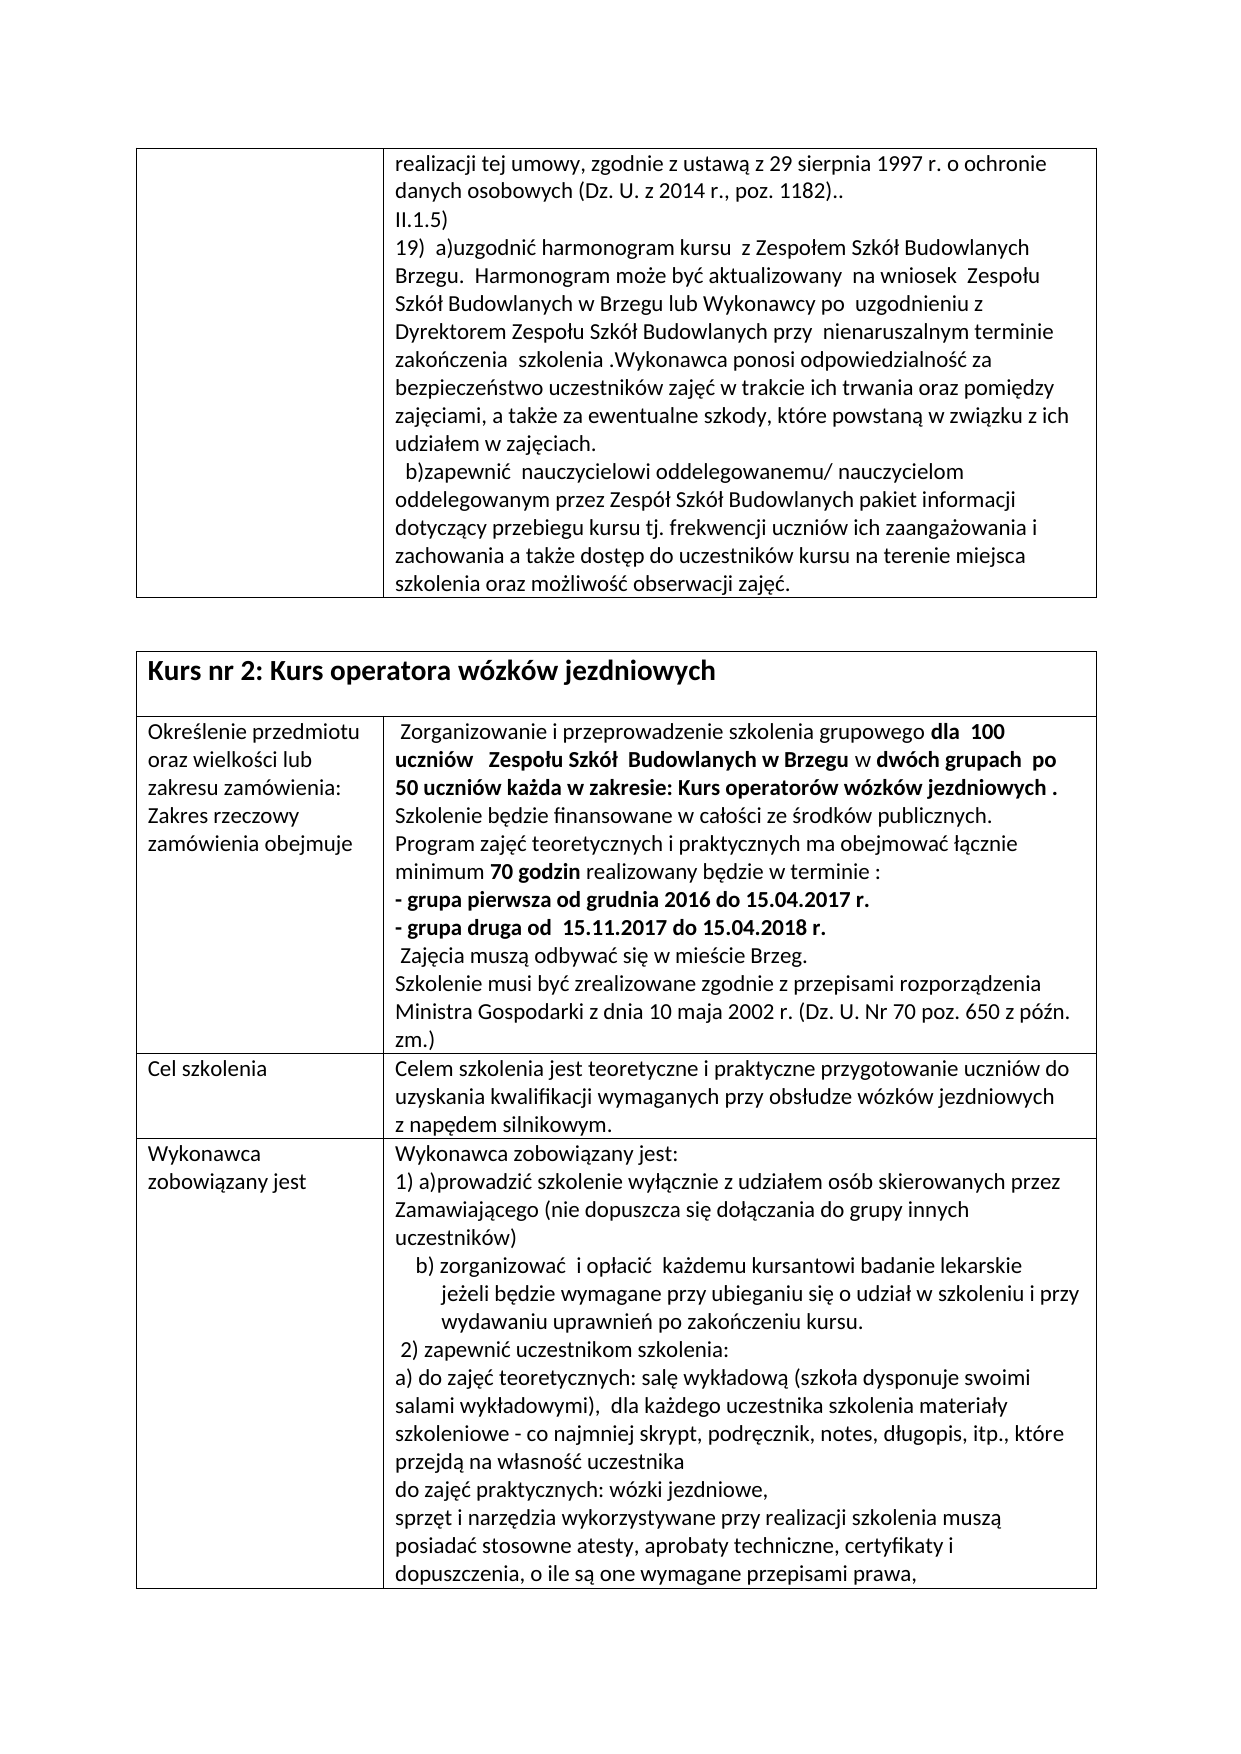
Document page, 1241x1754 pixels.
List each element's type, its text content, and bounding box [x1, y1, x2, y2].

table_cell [137, 1139, 383, 1587]
table_header Kurs nr 2: Kurs operatora wózków jezdniowych [137, 652, 1096, 716]
table_cell Określenie przedmiotu oraz wielkości lub zakresu zamówienia: Zakres rzeczowy zamówienia obejmuje [137, 717, 383, 1053]
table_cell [384, 1139, 1096, 1587]
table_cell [384, 149, 1096, 597]
table_cell Cel szkolenia [137, 1054, 383, 1138]
table_cell Zorganizowanie i przeprowadzenie szkolenia grupowego dla 100 uczniów Zespołu Szkół Budowlanych w Brzegu w dwóch grupach po 50 uczniów każda w zakresie: Kurs operatorów wózków jezdniowych . Szkolenie będzie finansowane w całości ze środków publicznych. Program zajęć teoretycznych i praktycznych ma obejmować łącznie minimum 70 godzin realizowany będzie w terminie : - grupa pierwsza od grudnia 2016 do 15.04.2017 r. - grupa druga od 15.11.2017 do 15.04.2018 r. Zajęcia muszą odbywać się w mieście Brzeg. Szkolenie musi być zrealizowane zgodnie z przepisami rozporządzenia Ministra Gospodarki z dnia 10 maja 2002 r. (Dz. U. Nr 70 poz. 650 z późn. zm.) [384, 717, 1096, 1053]
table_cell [137, 149, 383, 597]
table_cell Celem szkolenia jest teoretyczne i praktyczne przygotowanie uczniów do uzyskania kwalifikacji wymaganych przy obsłudze wózków jezdniowych z napędem silnikowym. [384, 1054, 1096, 1138]
